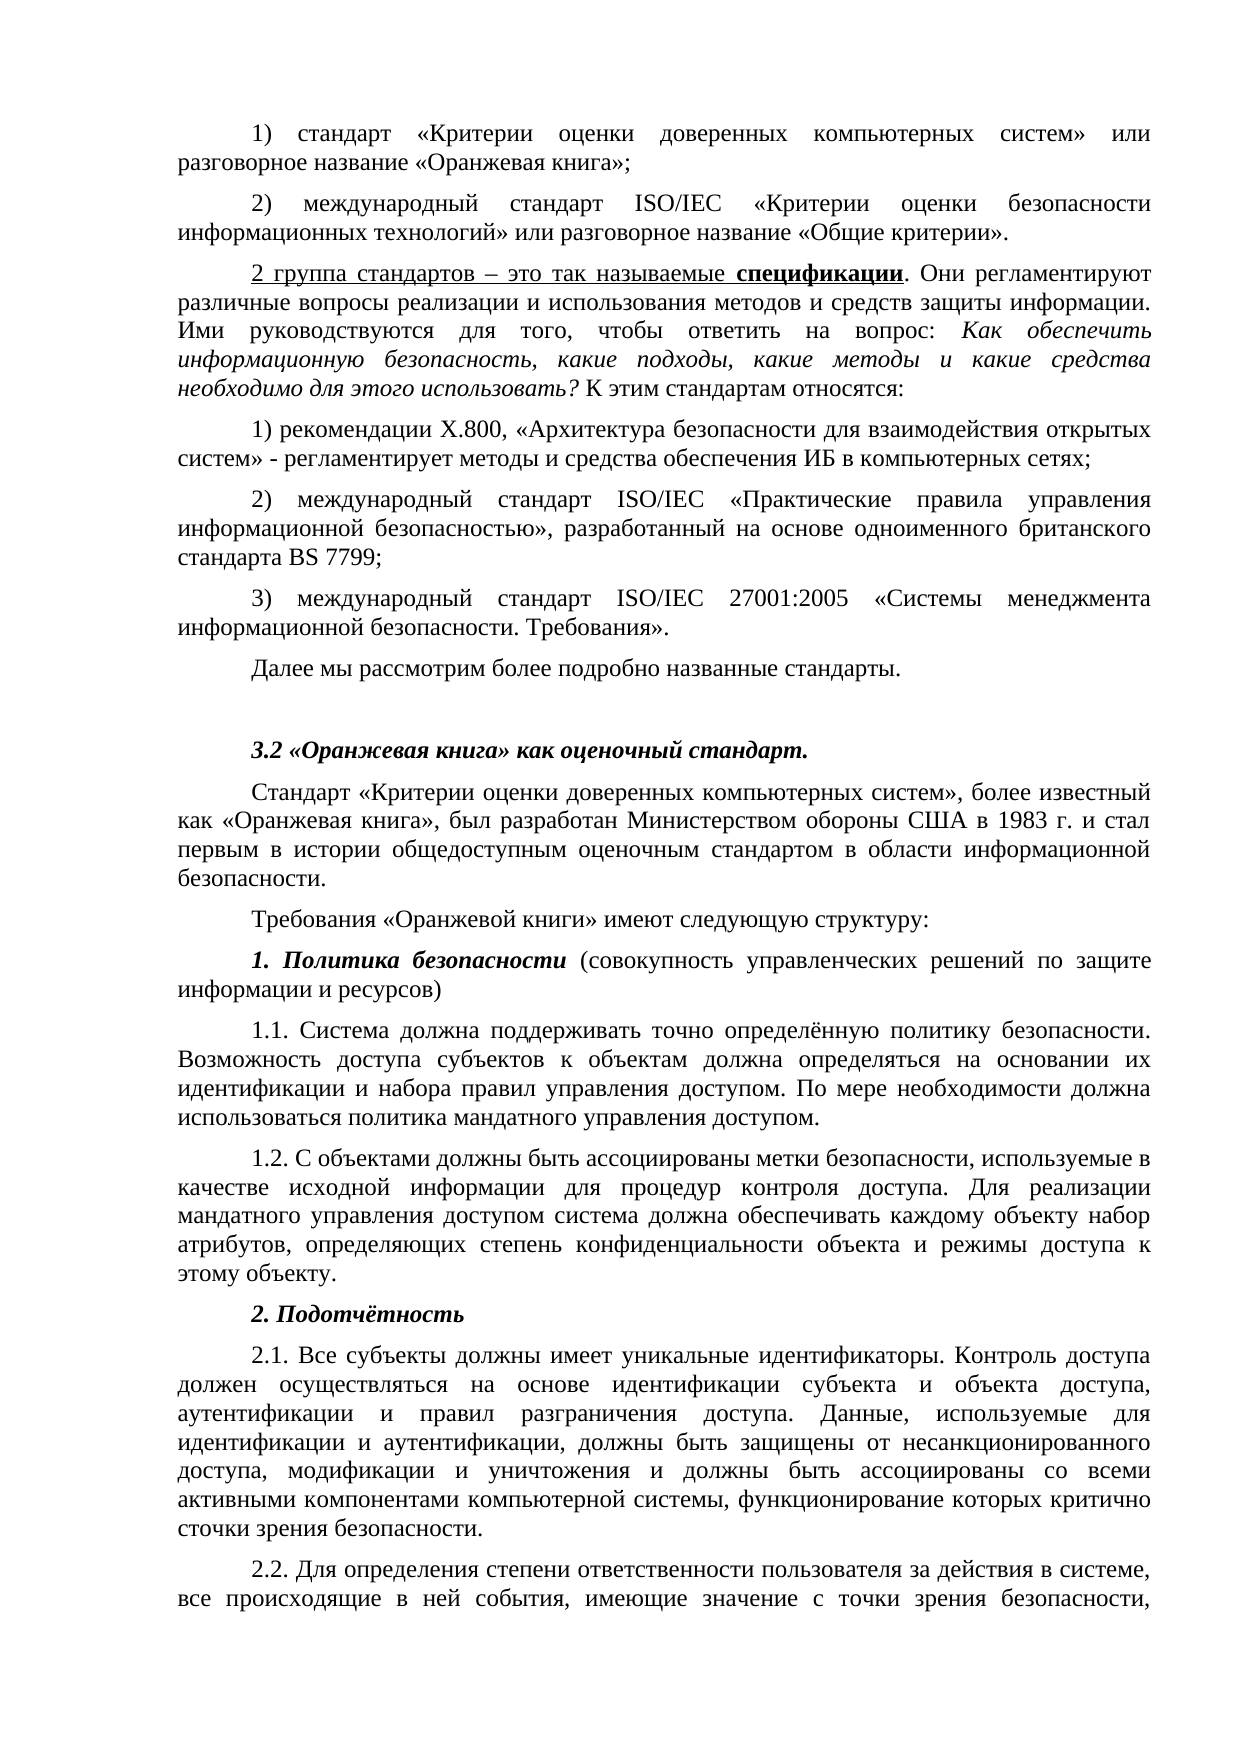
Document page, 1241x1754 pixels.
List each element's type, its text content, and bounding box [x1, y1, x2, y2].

text 2.1. Все субъекты должны имеет уникальные идентификаторы. Контроль доступа должен осуществляться на основе идентификации субъекта и объекта доступа, аутентификации и правил разграничения доступа. Данные, используемые для идентификации и аутентификации, должны быть защищены от несанкционированного доступа, модификации и уничтожения и должны быть ассоциированы со всеми активными компонентами компьютерной системы, функционирование которых критично сточки зрения безопасности. [177, 1341, 1152, 1542]
text 3) международный стандарт ISO/IEC 27001:2005 «Системы менеджмента информационной безопасности. Требования». [177, 583, 1152, 641]
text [177, 1554, 1152, 1612]
text 1) стандарт «Критерии оценки доверенных компьютерных систем» или разговорное название «Оранжевая книга»; [177, 118, 1152, 176]
text 3.2 «Оранжевая книга» как оценочный стандарт. [177, 736, 1152, 764]
text Требования «Оранжевой книги» имеют следующую структуру: [177, 904, 1152, 933]
text 2) международный стандарт ISO/IEC «Практические правила управления информационной безопасностью», разработанный на основе одноименного британского стандарта BS 7799; [177, 484, 1152, 571]
text 1.2. С объектами должны быть ассоциированы метки безопасности, используемые в качестве исходной информации для процедур контроля доступа. Для реализации мандатного управления доступом система должна обеспечивать каждому объекту набор атрибутов, определяющих степень конфиденциальности объекта и режимы доступа к этому объекту. [177, 1143, 1152, 1287]
text 2. Подотчётность [177, 1299, 1152, 1328]
text 2) международный стандарт ISO/IEC «Критерии оценки безопасности информационных технологий» или разговорное название «Общие критерии». [177, 188, 1152, 246]
text 1) рекомендации Х.800, «Архитектура безопасности для взаимодействия открытых систем» - регламентирует методы и средства обеспечения ИБ в компьютерных сетях; [177, 414, 1152, 472]
text 1.1. Система должна поддерживать точно определённую политику безопасности. Возможность доступа субъектов к объектам должна определяться на основании их идентификации и набора правил управления доступом. По мере необходимости должна использоваться политика мандатного управления доступом. [177, 1016, 1152, 1131]
text 2 группа стандартов – это так называемые спецификации. Они регламентируют различные вопросы реализации и использования методов и средств защиты информации. Ими руководствуются для того, чтобы ответить на вопрос: Как обеспечить информационную безопасность, какие подходы, какие методы и какие средства необходимо для этого использовать? К этим стандартам относятся: [177, 258, 1152, 402]
text Далее мы рассмотрим более подробно названные стандарты. [177, 653, 1152, 682]
text 1. Политика безопасности (совокупность управленческих решений по защите информации и ресурсов) [177, 946, 1152, 1003]
text Стандарт «Критерии оценки доверенных компьютерных систем», более известный как «Оранжевая книга», был разработан Министерством обороны США в 1983 г. и стал первым в истории общедоступным оценочным стандартом в области информационной безопасности. [177, 777, 1152, 892]
